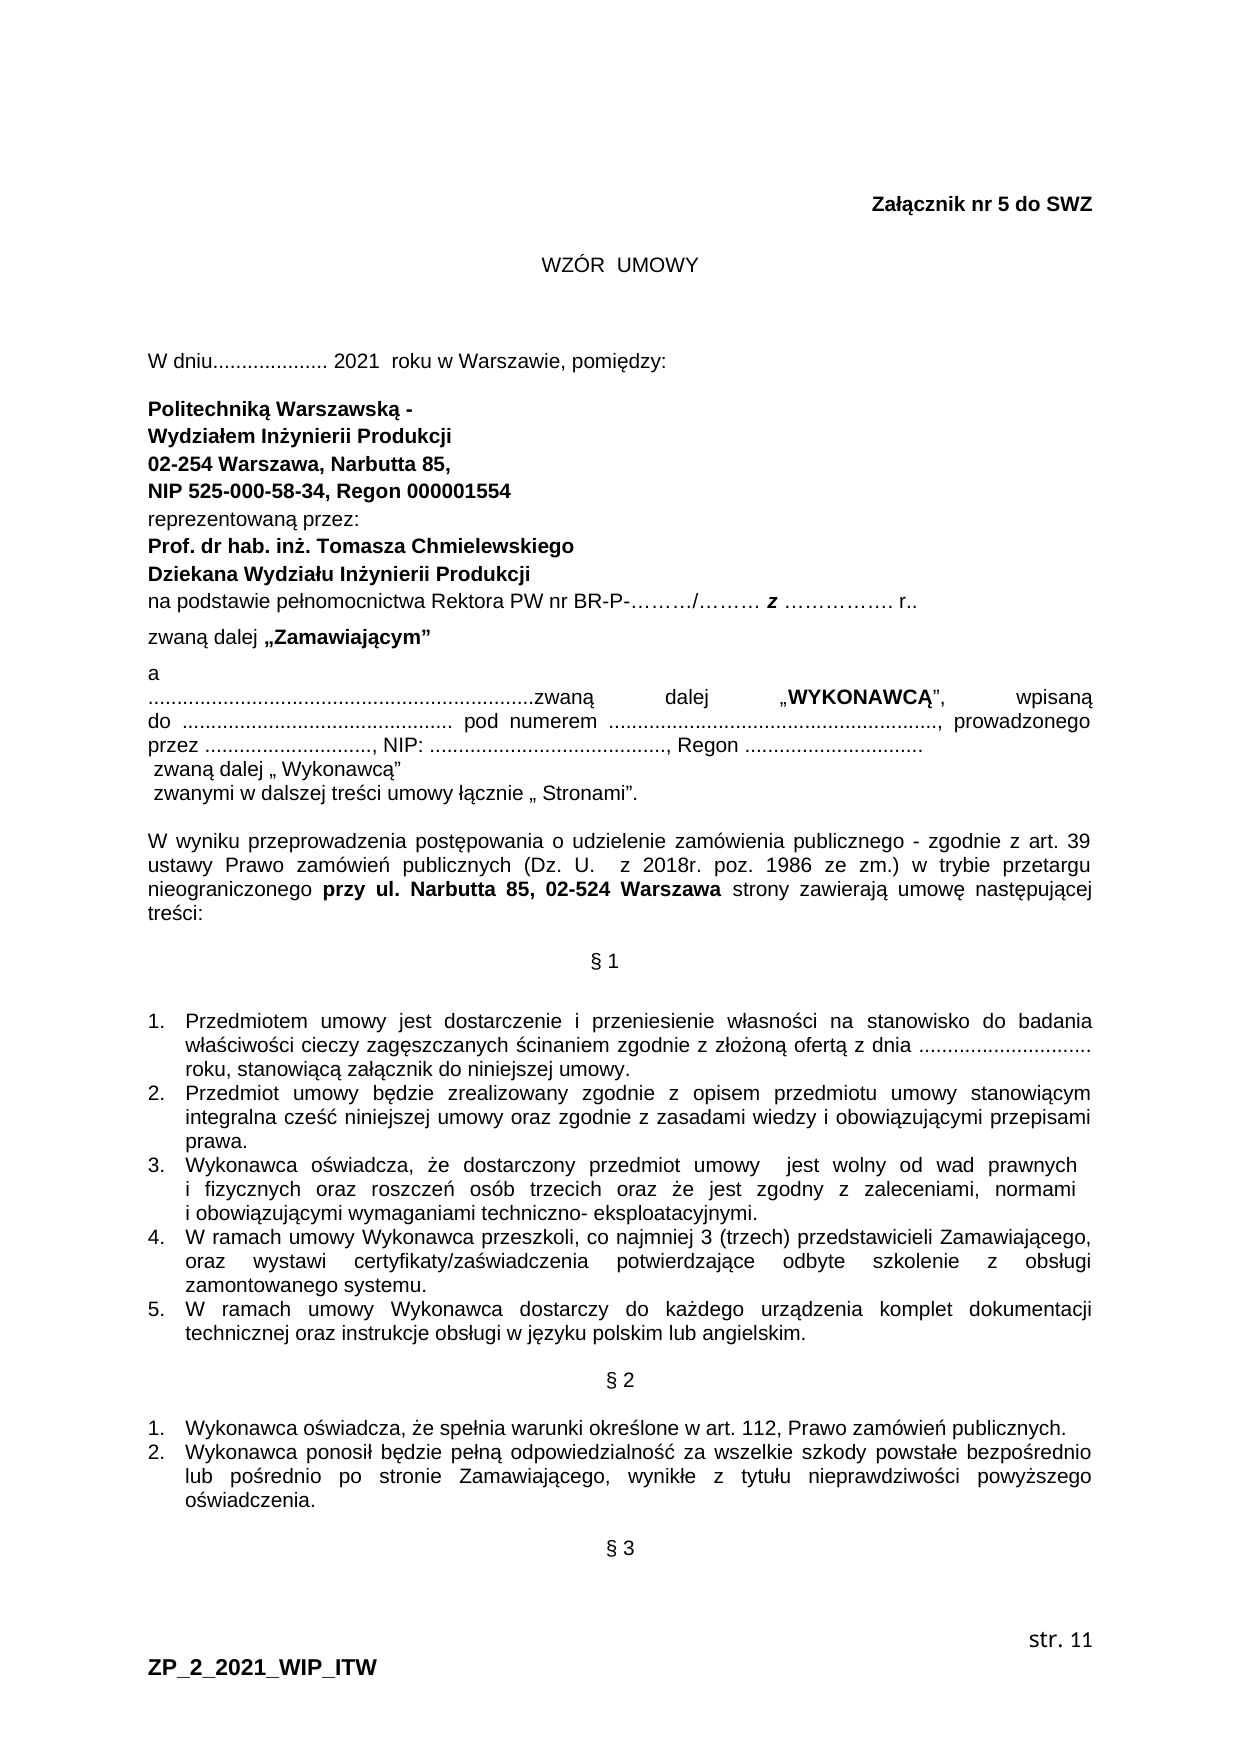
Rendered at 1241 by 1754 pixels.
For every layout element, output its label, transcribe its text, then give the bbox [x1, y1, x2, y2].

text § 1 [516, 948, 1092, 972]
text NIP 525-000-58-34, Regon 000001554 [148, 479, 1092, 503]
text zwaną dalej „Zamawiającym” [148, 625, 1092, 649]
list W ramach umowy Wykonawca dostarczy do każdego urządzenia komplet dokumentacji technicznej oraz instrukcje obsługi w języku polskim lub angielskim. [148, 1296, 1092, 1344]
text reprezentowaną przez: [148, 507, 1092, 531]
text W wyniku przeprowadzenia postępowania o udzielenie zamówienia publicznego - zgodnie z art. 39 ustawy Prawo zamówień publicznych (Dz. U. z 2018r. poz. 1986 ze zm.) w trybie przetargu nieograniczonego przy ul. Narbutta 85, 02-524 Warszawa strony zawierają umowę następującej treści: [148, 829, 1092, 924]
text § 2 [148, 1368, 1092, 1392]
text Dziekana Wydziału Inżynierii Produkcji [148, 562, 1092, 586]
list W ramach umowy Wykonawca przeszkoli, co najmniej 3 (trzech) przedstawicieli Zamawiającego, oraz wystawi certyfikaty/zaświadczenia potwierdzające odbyte szkolenie z obsługi zamontowanego systemu. [148, 1224, 1092, 1296]
list Wykonawca oświadcza, że dostarczony przedmiot umowy jest wolny od wad prawnych i fizycznych oraz roszczeń osób trzecich oraz że jest zgodny z zaleceniami, normami i obowiązującymi wymaganiami techniczno- eksploatacyjnymi. [148, 1153, 1092, 1224]
text na podstawie pełnomocnictwa Rektora PW nr BR-P-………/……… z ……………. r.. [148, 589, 1092, 613]
text Politechniką Warszawską - [148, 397, 1092, 421]
list Przedmiotem umowy jest dostarczenie i przeniesienie własności na stanowisko do badania właściwości cieczy zagęszczanych ścinaniem zgodnie z złożoną ofertą z dnia .............................. roku, stanowiącą załącznik do niniejszej umowy. [148, 1009, 1092, 1081]
text § 3 [148, 1536, 1092, 1560]
text ...................................................................zwaną dalej „WYKONAWCĄ”, wpisaną do ............................................... pod numerem ........................................................., prowadzonego przez ............................., NIP: ........................................., Regon ............................... [148, 685, 1092, 757]
text 02-254 Warszawa, Narbutta 85, [148, 452, 1092, 476]
text zwaną dalej „ Wykonawcą” [148, 757, 1092, 781]
text a [148, 661, 1092, 685]
text WZÓR UMOWY [148, 252, 1092, 276]
text Wydziałem Inżynierii Produkcji [148, 424, 1092, 448]
text Prof. dr hab. inż. Tomasza Chmielewskiego [148, 534, 1092, 558]
list Wykonawca oświadcza, że spełnia warunki określone w art. 112, Prawo zamówień publicznych. [148, 1416, 1092, 1440]
text zwanymi w dalszej treści umowy łącznie „ Stronami”. [148, 781, 1092, 805]
text Załącznik nr 5 do SWZ [192, 191, 1092, 215]
text W dniu.................... 2021 roku w Warszawie, pomiędzy: [148, 349, 1092, 373]
list Wykonawca ponosił będzie pełną odpowiedzialność za wszelkie szkody powstałe bezpośrednio lub pośrednio po stronie Zamawiającego, wynikłe z tytułu nieprawdziwości powyższego oświadczenia. [148, 1440, 1092, 1512]
list Przedmiot umowy będzie zrealizowany zgodnie z opisem przedmiotu umowy stanowiącym integralna cześć niniejszej umowy oraz zgodnie z zasadami wiedzy i obowiązującymi przepisami prawa. [148, 1081, 1092, 1153]
